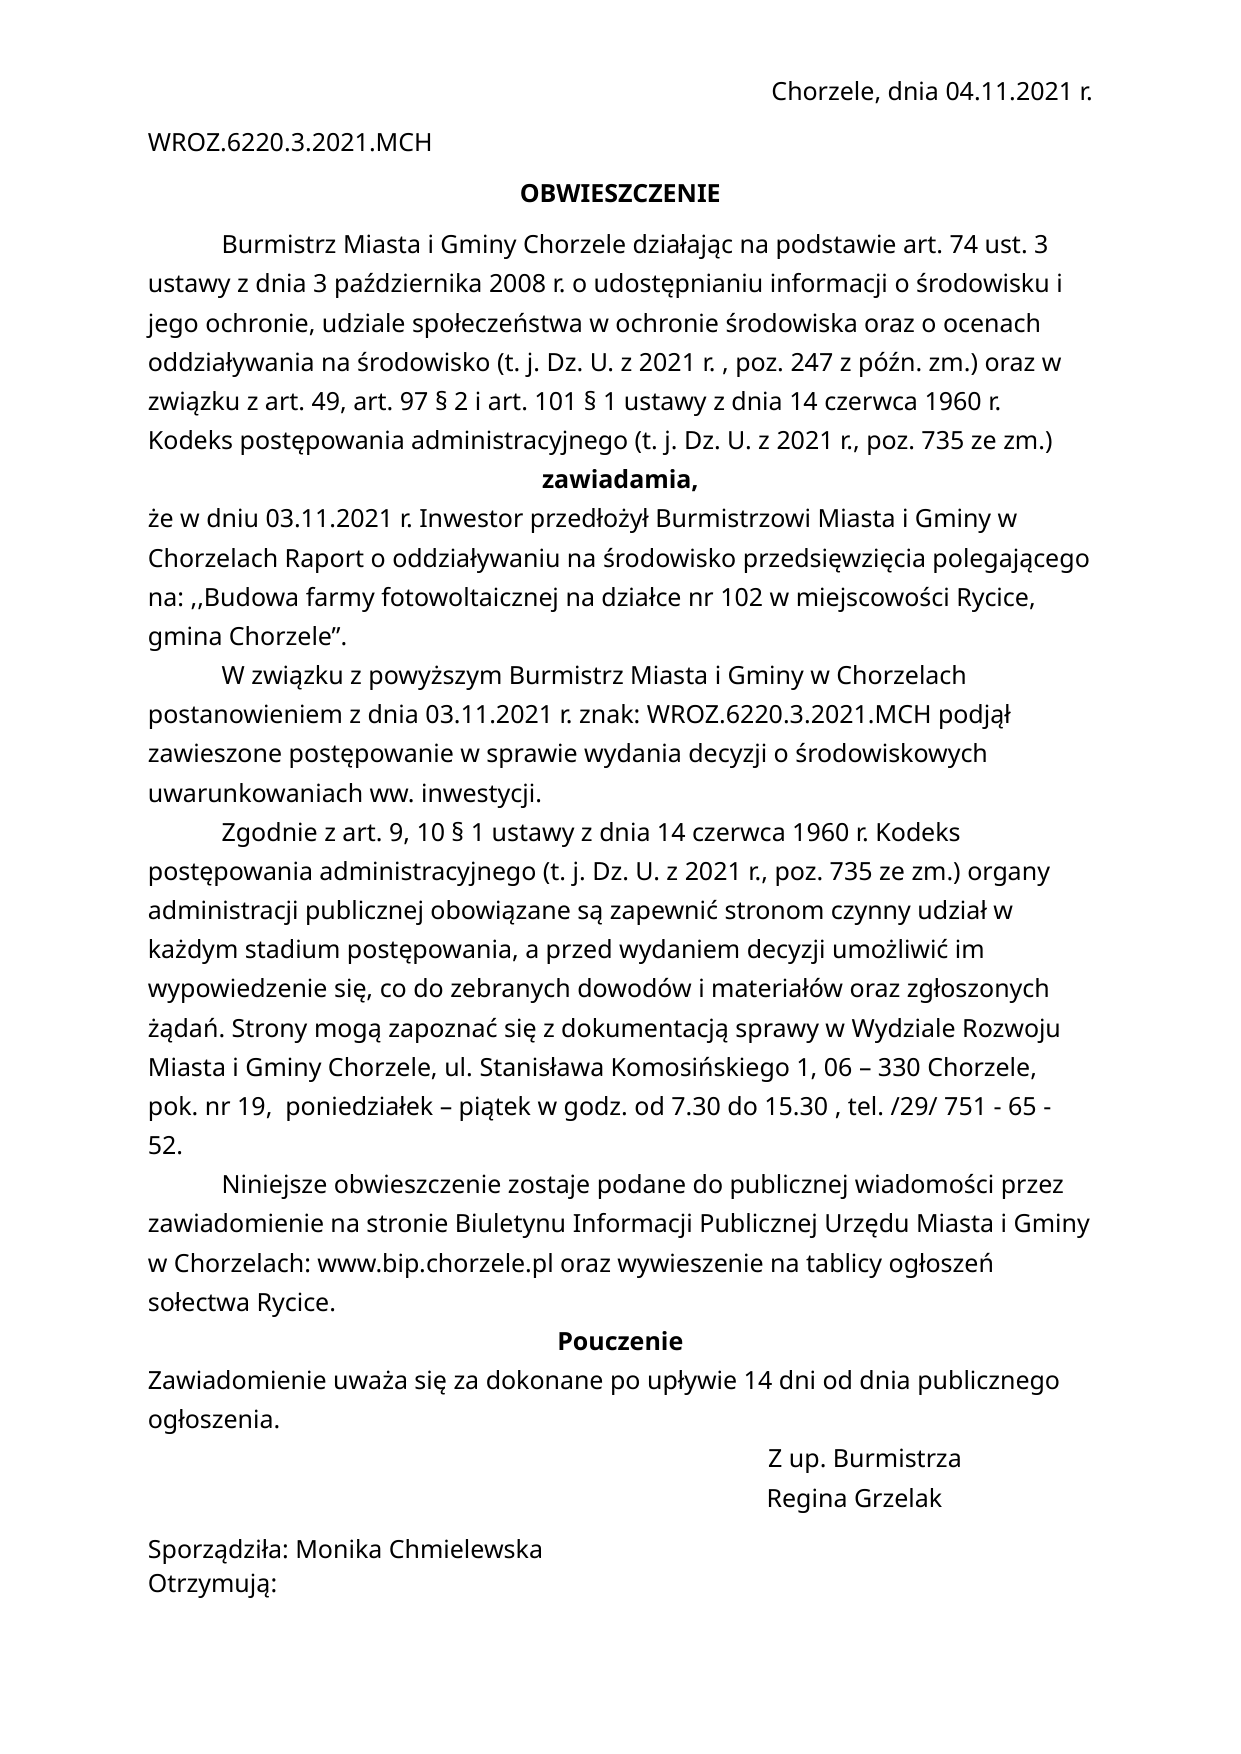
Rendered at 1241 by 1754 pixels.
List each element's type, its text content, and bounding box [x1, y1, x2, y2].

text WROZ.6220.3.2021.MCH [148, 125, 1093, 159]
text Z up. Burmistrza [768, 1441, 1093, 1475]
text Burmistrz Miasta i Gminy Chorzele działając na podstawie art. 74 ust. 3 ustawy z dnia 3 października 2008 r. o udostępnianiu informacji o środowisku i jego ochronie, udziale społeczeństwa w ochronie środowiska oraz o ocenach oddziaływania na środowisko (t. j. Dz. U. z 2021 r. , poz. 247 z późn. zm.) oraz w związku z art. 49, art. 97 § 2 i art. 101 § 1 ustawy z dnia 14 czerwca 1960 r. Kodeks postępowania administracyjnego (t. j. Dz. U. z 2021 r., poz. 735 ze zm.) [148, 227, 1093, 457]
text Zgodnie z art. 9, 10 § 1 ustawy z dnia 14 czerwca 1960 r. Kodeks postępowania administracyjnego (t. j. Dz. U. z 2021 r., poz. 735 ze zm.) organy administracji publicznej obowiązane są zapewnić stronom czynny udział w każdym stadium postępowania, a przed wydaniem decyzji umożliwić im wypowiedzenie się, co do zebranych dowodów i materiałów oraz zgłoszonych żądań. Strony mogą zapoznać się z dokumentacją sprawy w Wydziale Rozwoju Miasta i Gminy Chorzele, ul. Stanisława Komosińskiego 1, 06 – 330 Chorzele, pok. nr 19, poniedziałek – piątek w godz. od 7.30 do 15.30 , tel. /29/ 751 - 65 - 52. [148, 814, 1093, 1162]
text zawiadamia, [148, 462, 1093, 496]
text Sporządziła: Monika Chmielewska [148, 1531, 1093, 1565]
text W związku z powyższym Burmistrz Miasta i Gminy w Chorzelach postanowieniem z dnia 03.11.2021 r. znak: WROZ.6220.3.2021.MCH podjął zawieszone postępowanie w sprawie wydania decyzji o środowiskowych uwarunkowaniach ww. inwestycji. [148, 658, 1093, 809]
text Zawiadomienie uważa się za dokonane po upływie 14 dni od dnia publicznego ogłoszenia. [148, 1363, 1093, 1436]
text że w dniu 03.11.2021 r. Inwestor przedłożył Burmistrzowi Miasta i Gminy w Chorzelach Raport o oddziaływaniu na środowisko przedsięwzięcia polegającego na: ,,Budowa farmy fotowoltaicznej na działce nr 102 w miejscowości Rycice, gmina Chorzele”. [148, 501, 1093, 653]
text Niniejsze obwieszczenie zostaje podane do publicznej wiadomości przez zawiadomienie na stronie Biuletynu Informacji Publicznej Urzędu Miasta i Gminy w Chorzelach: www.bip.chorzele.pl oraz wywieszenie na tablicy ogłoszeń sołectwa Rycice. [148, 1167, 1093, 1318]
text Pouczenie [148, 1324, 1093, 1358]
text Otrzymują: [148, 1565, 1093, 1599]
text Regina Grzelak [148, 1480, 1093, 1514]
text OBWIESZCZENIE [148, 176, 1093, 210]
text Chorzele, dnia 04.11.2021 r. [148, 74, 1093, 108]
